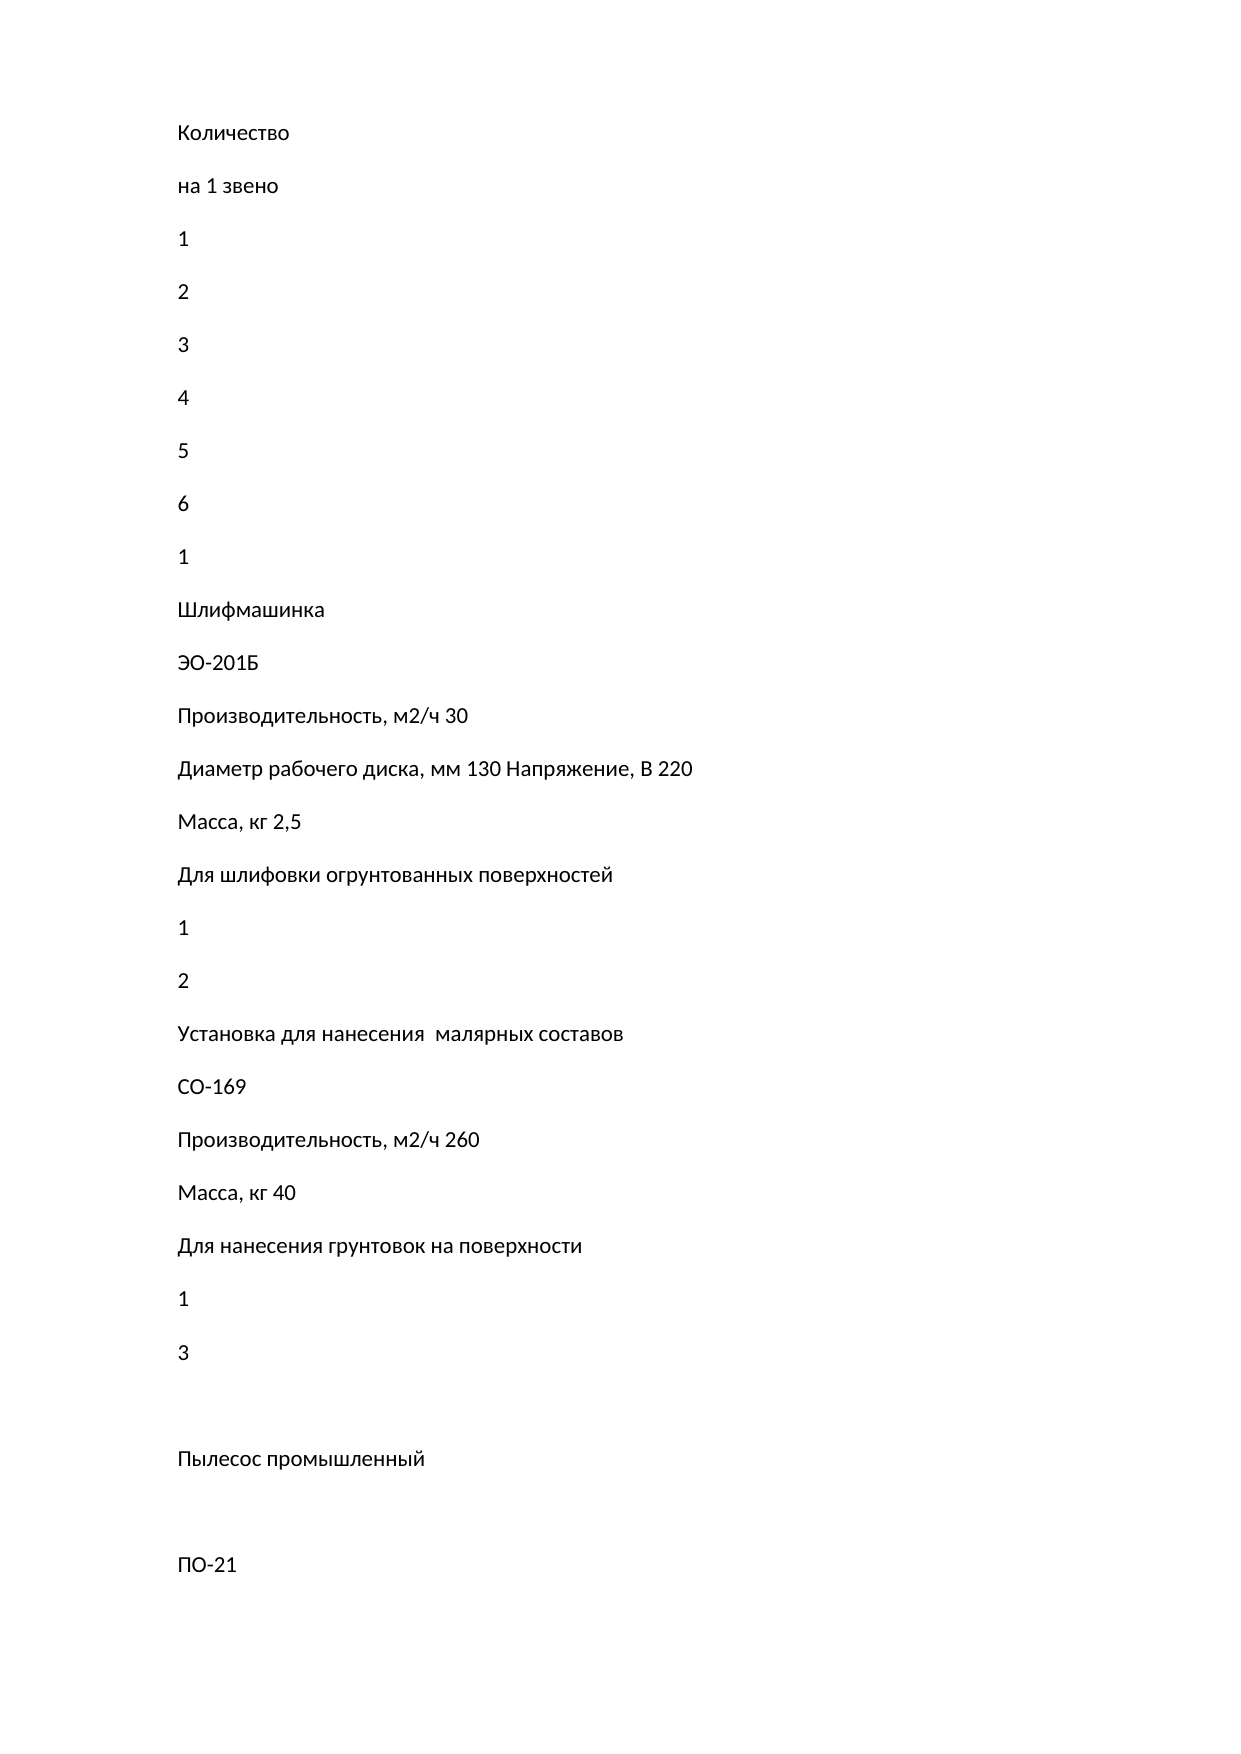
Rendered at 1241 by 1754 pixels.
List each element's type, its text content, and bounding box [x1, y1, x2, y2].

text Шлифмашинка [177, 595, 1152, 623]
text Для нанесения грунтовок на поверхности [177, 1232, 1152, 1259]
text Пылесос промышленный [177, 1444, 1152, 1472]
text на 1 звено [177, 171, 1152, 199]
text Производительность, м2/ч 30 [177, 701, 1152, 729]
text Диаметр рабочего диска, мм 130 Напряжение, В 220 [177, 754, 1152, 782]
text 2 [177, 277, 1152, 305]
text 1 [177, 1284, 1152, 1313]
text 3 [177, 330, 1152, 358]
text 1 [177, 224, 1152, 252]
text 4 [177, 383, 1152, 411]
text 1 [177, 913, 1152, 941]
text Масса, кг 40 [177, 1178, 1152, 1207]
text Количество [177, 118, 1152, 146]
text 6 [177, 489, 1152, 517]
text 5 [177, 436, 1152, 464]
text Производительность, м2/ч 260 [177, 1126, 1152, 1153]
text Масса, кг 2,5 [177, 807, 1152, 835]
text 3 [177, 1338, 1152, 1366]
text ЭО-201Б [177, 648, 1152, 676]
text 2 [177, 966, 1152, 994]
text СО-169 [177, 1072, 1152, 1101]
text 1 [177, 542, 1152, 570]
text ПО-21 [177, 1550, 1152, 1578]
text Установка для нанесения малярных составов [177, 1019, 1152, 1047]
text Для шлифовки огрунтованных поверхностей [177, 860, 1152, 888]
